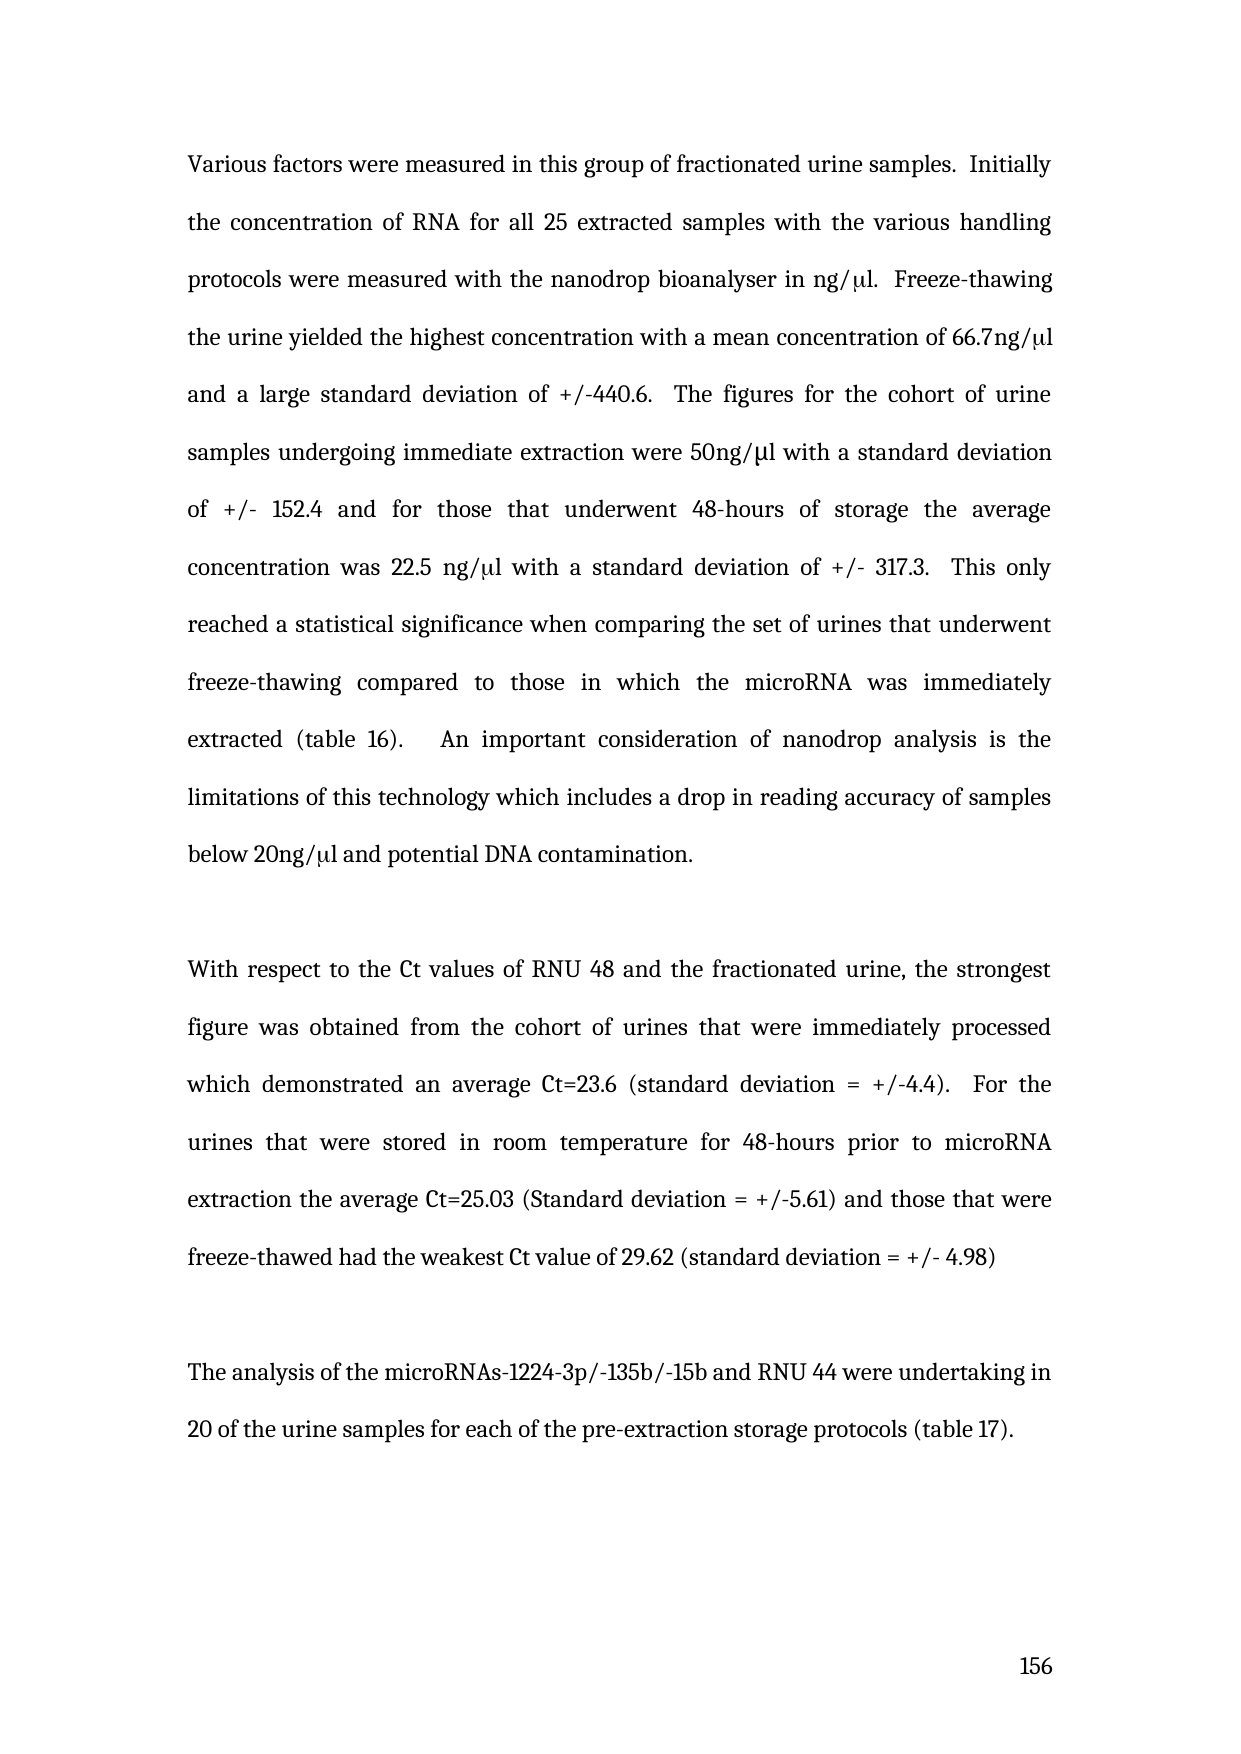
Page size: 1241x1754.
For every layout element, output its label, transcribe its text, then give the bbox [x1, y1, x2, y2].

text The analysis of the microRNAs-1224-3p/-135b/-15b and RNU 44 were undertaking in 20 of the urine samples for each of the pre-extraction storage protocols (table 17). [187, 1357, 1053, 1444]
text With respect to the Ct values of RNU 48 and the fractionated urine, the strongest figure was obtained from the cohort of urines that were immediately processed which demonstrated an average Ct=23.6 (standard deviation = +/-4.4). For the urines that were stored in room temperature for 48-hours prior to microRNA extraction the average Ct=25.03 (Standard deviation = +/-5.61) and those that were freeze-thawed had the weakest Ct value of 29.62 (standard deviation = +/- 4.98) [187, 955, 1053, 1271]
text Various factors were measured in this group of fractionated urine samples. Initially the concentration of RNA for all 25 extracted samples with the various handling protocols were measured with the nanodrop bioanalyser in ng/l. Freeze-thawing the urine yielded the highest concentration with a mean concentration of 66.7ng/l and a large standard deviation of +/-440.6. The figures for the cohort of urine samples undergoing immediate extraction were 50ng/μl with a standard deviation of +/- 152.4 and for those that underwent 48-hours of storage the average concentration was 22.5 ng/l with a standard deviation of +/- 317.3. This only reached a statistical significance when comparing the set of urines that underwent freeze-thawing compared to those in which the microRNA was immediately extracted (table 16). An important consideration of nanodrop analysis is the limitations of this technology which includes a drop in reading accuracy of samples below 20ng/l and potential DNA contamination. [187, 150, 1053, 869]
